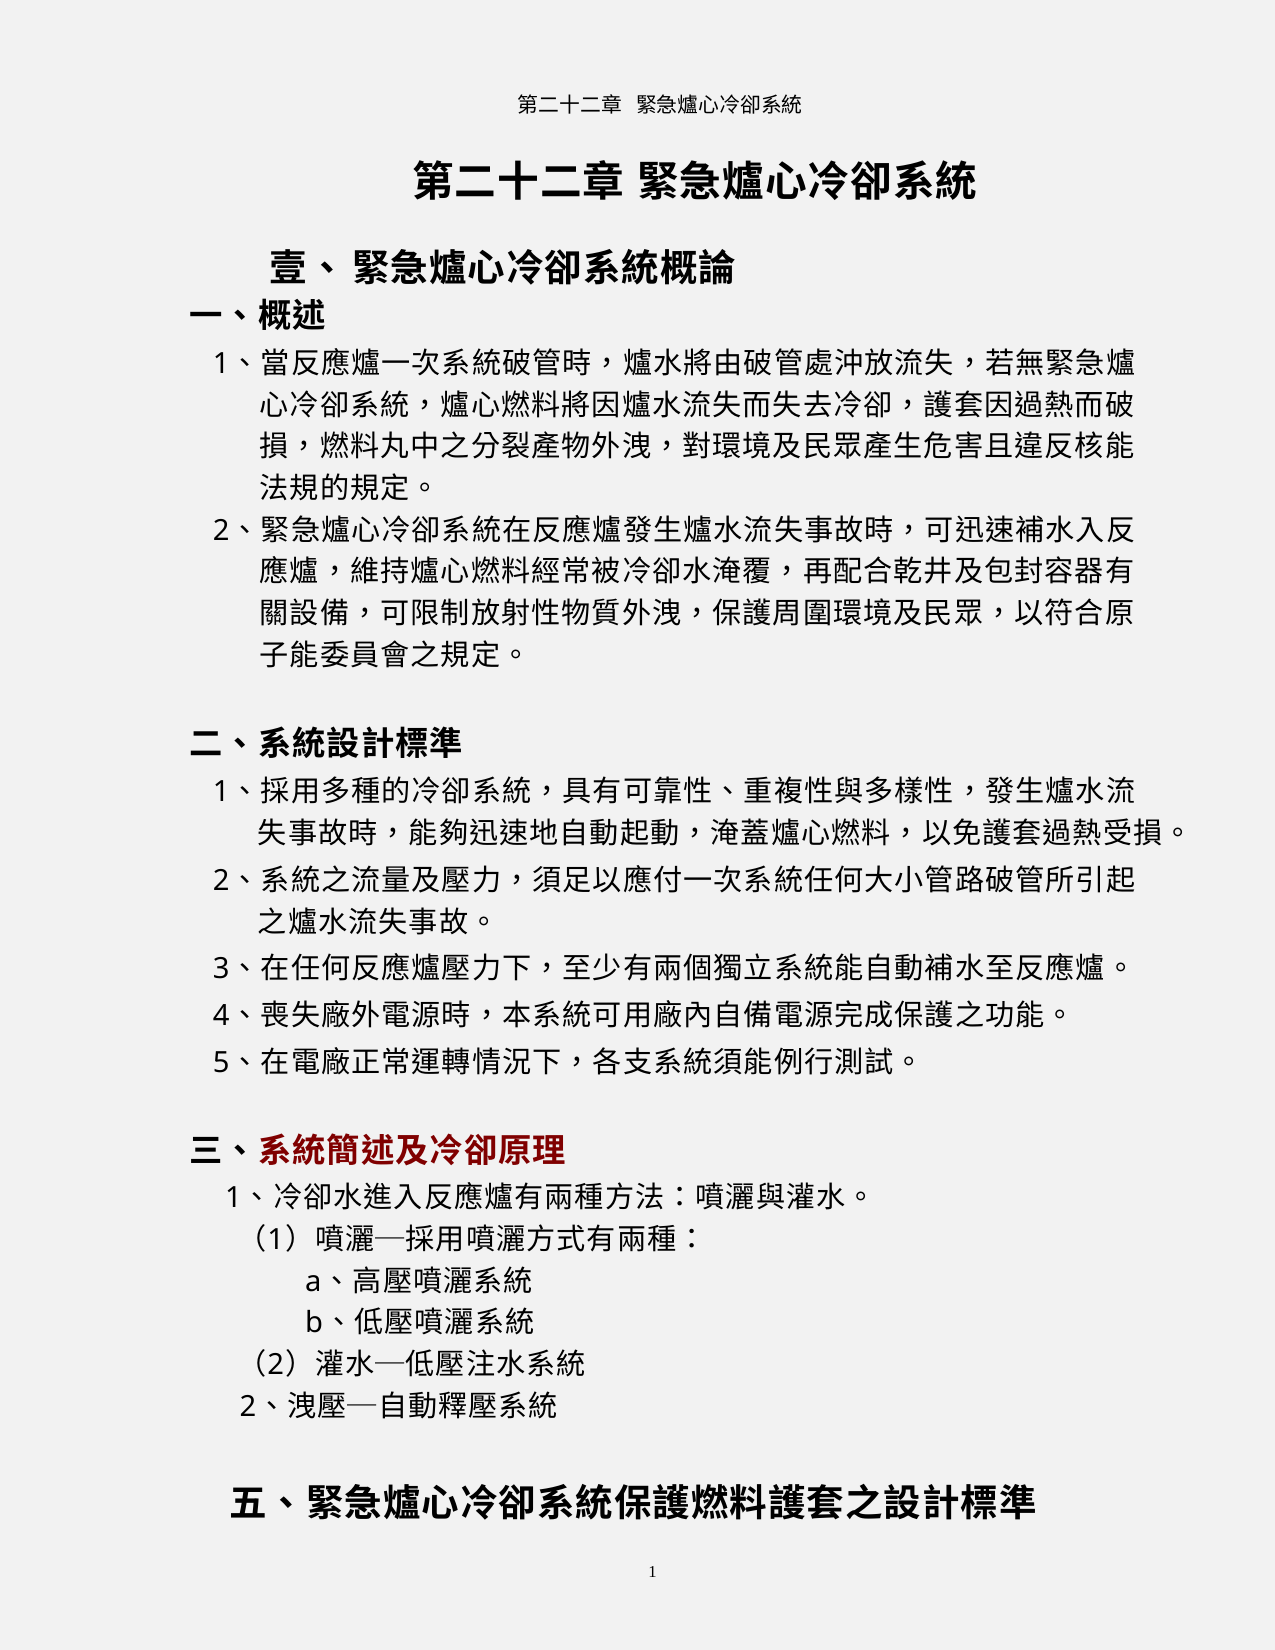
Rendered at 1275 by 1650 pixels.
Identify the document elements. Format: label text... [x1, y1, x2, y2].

list 五、緊急爐心冷卻系統保護燃料護套之設計標準 [229, 1472, 1157, 1527]
text 二、系統設計標準 [189, 722, 1157, 763]
text 1、當反應爐一次系統破管時，爐水將由破管處沖放流失，若無緊急爐心冷卻系統，爐心燃料將因爐水流失而失去冷卻，護套因過熱而破損，燃料丸中之分裂產物外洩，對環境及民眾產生危害且違反核能法規的規定。 [213, 340, 1157, 507]
text 2、緊急爐心冷卻系統在反應爐發生爐水流失事故時，可迅速補水入反應爐，維持爐心燃料經常被冷卻水淹覆，再配合乾井及包封容器有關設備，可限制放射性物質外洩，保護周圍環境及民眾，以符合原子能委員會之規定。 [213, 507, 1163, 673]
text （2）灌水─低壓注水系統 [237, 1341, 1157, 1383]
text 一、概述 [189, 294, 1157, 336]
text 三、系統簡述及冷卻原理 [189, 1129, 1157, 1170]
text 1、採用多種的冷卻系統，具有可靠性、重複性與多樣性，發生爐水流失事故時，能夠迅速地自動起動，淹蓋爐心燃料，以免護套過熱受損。 [213, 767, 1163, 852]
text （1）噴灑─採用噴灑方式有兩種： [237, 1216, 1157, 1258]
text b、低壓噴灑系統 [289, 1299, 1157, 1341]
text 2、系統之流量及壓力，須足以應付一次系統任何大小管路破管所引起之爐水流失事故。 [213, 856, 1163, 941]
text 3、在任何反應爐壓力下，至少有兩個獨立系統能自動補水至反應爐。 [213, 945, 1157, 987]
text 2、洩壓─自動釋壓系統 [239, 1383, 1157, 1424]
text 1、冷卻水進入反應爐有兩種方法：噴灑與灌水。 [225, 1174, 1157, 1216]
text 第二十二章 緊急爐心冷卻系統 [198, 163, 1157, 204]
text 4、喪失廠外電源時，本系統可用廠內自備電源完成保護之功能。 [213, 992, 1157, 1034]
text a、高壓噴灑系統 [289, 1258, 1157, 1299]
text 5、在電廠正常運轉情況下，各支系統須能例行測試。 [213, 1038, 1157, 1081]
text 緊急爐心冷卻系統概論 [269, 248, 1157, 290]
